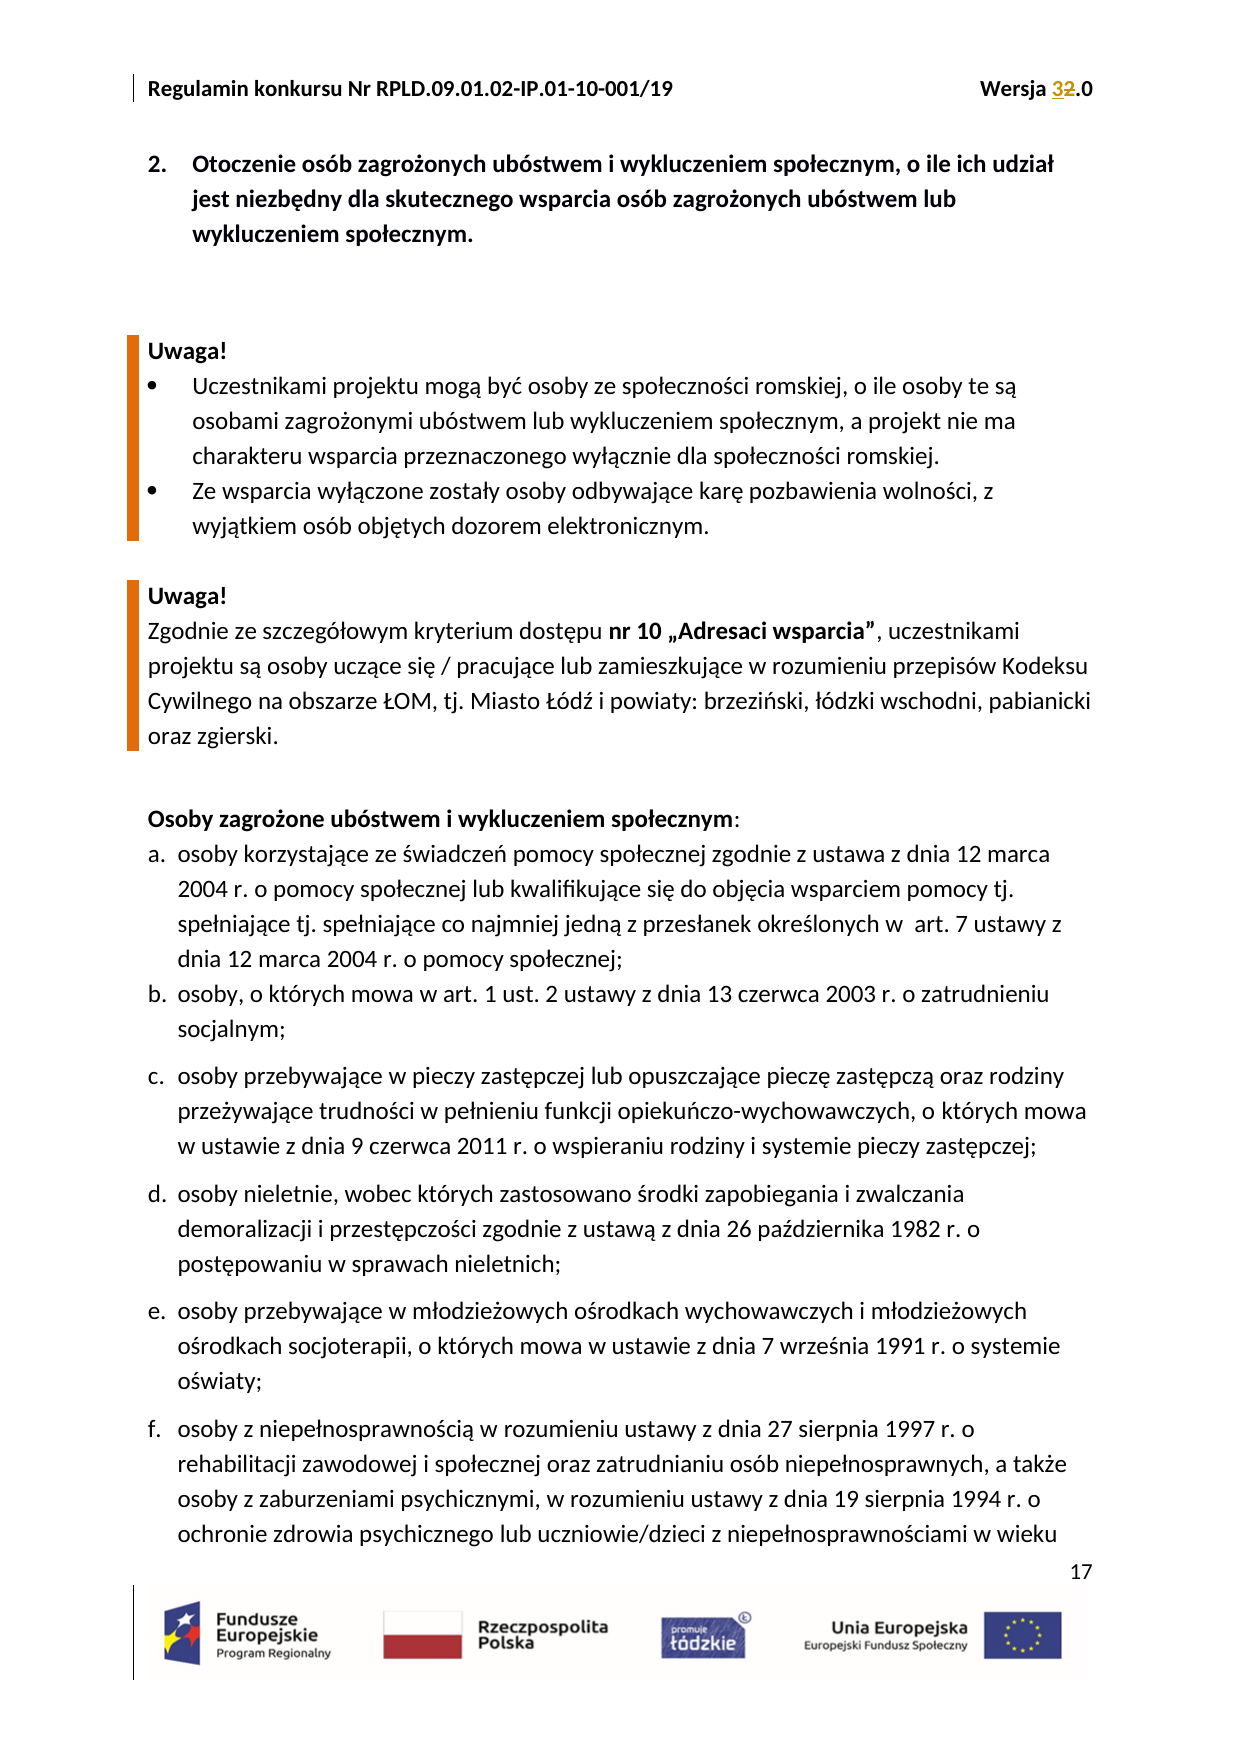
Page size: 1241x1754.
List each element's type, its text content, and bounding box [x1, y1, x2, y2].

text Osoby zagrożone ubóstwem i wykluczeniem społecznym: [148, 803, 1092, 833]
list osoby przebywające w młodzieżowych ośrodkach wychowawczych i młodzieżowych ośrodkach socjoterapii, o których mowa w ustawie z dnia 7 września 1991 r. o systemie oświaty; [148, 1295, 1092, 1396]
text Uwaga! [139, 580, 1092, 611]
text Zgodnie ze szczegółowym kryterium dostępu nr 10 „Adresaci wsparcia”, uczestnikami projektu są osoby uczące się / pracujące lub zamieszkujące w rozumieniu przepisów Kodeksu Cywilnego na obszarze ŁOM, tj. Miasto Łódź i powiaty: brzeziński, łódzki wschodni, pabianicki oraz zgierski. [139, 615, 1092, 751]
list osoby, o których mowa w art. 1 ust. 2 ustawy z dnia 13 czerwca 2003 r. o zatrudnieniu socjalnym; [148, 978, 1092, 1043]
list osoby nieletnie, wobec których zastosowano środki zapobiegania i zwalczania demoralizacji i przestępczości zgodnie z ustawą z dnia 26 października 1982 r. o postępowaniu w sprawach nieletnich; [148, 1178, 1092, 1278]
list Uczestnikami projektu mogą być osoby ze społeczności romskiej, o ile osoby te są osobami zagrożonymi ubóstwem lub wykluczeniem społecznym, a projekt nie ma charakteru wsparcia przeznaczonego wyłącznie dla społeczności romskiej. [139, 370, 1092, 471]
text Uwaga! [139, 335, 1092, 366]
list Ze wsparcia wyłączone zostały osoby odbywające karę pozbawienia wolności, z wyjątkiem osób objętych dozorem elektronicznym. [139, 475, 1092, 541]
list Otoczenie osób zagrożonych ubóstwem i wykluczeniem społecznym, o ile ich udział jest niezbędny dla skutecznego wsparcia osób zagrożonych ubóstwem lub wykluczeniem społecznym. [148, 148, 1092, 248]
list osoby korzystające ze świadczeń pomocy społecznej zgodnie z ustawa z dnia 12 marca 2004 r. o pomocy społecznej lub kwalifikujące się do objęcia wsparciem pomocy tj. spełniające tj. spełniające co najmniej jedną z przesłanek określonych w art. 7 ustawy z dnia 12 marca 2004 r. o pomocy społecznej; [148, 838, 1092, 973]
list osoby przebywające w pieczy zastępczej lub opuszczające pieczę zastępczą oraz rodziny przeżywające trudności w pełnieniu funkcji opiekuńczo-wychowawczych, o których mowa w ustawie z dnia 9 czerwca 2011 r. o wspieraniu rodziny i systemie pieczy zastępczej; [148, 1060, 1092, 1161]
picture [147, 1585, 1079, 1681]
